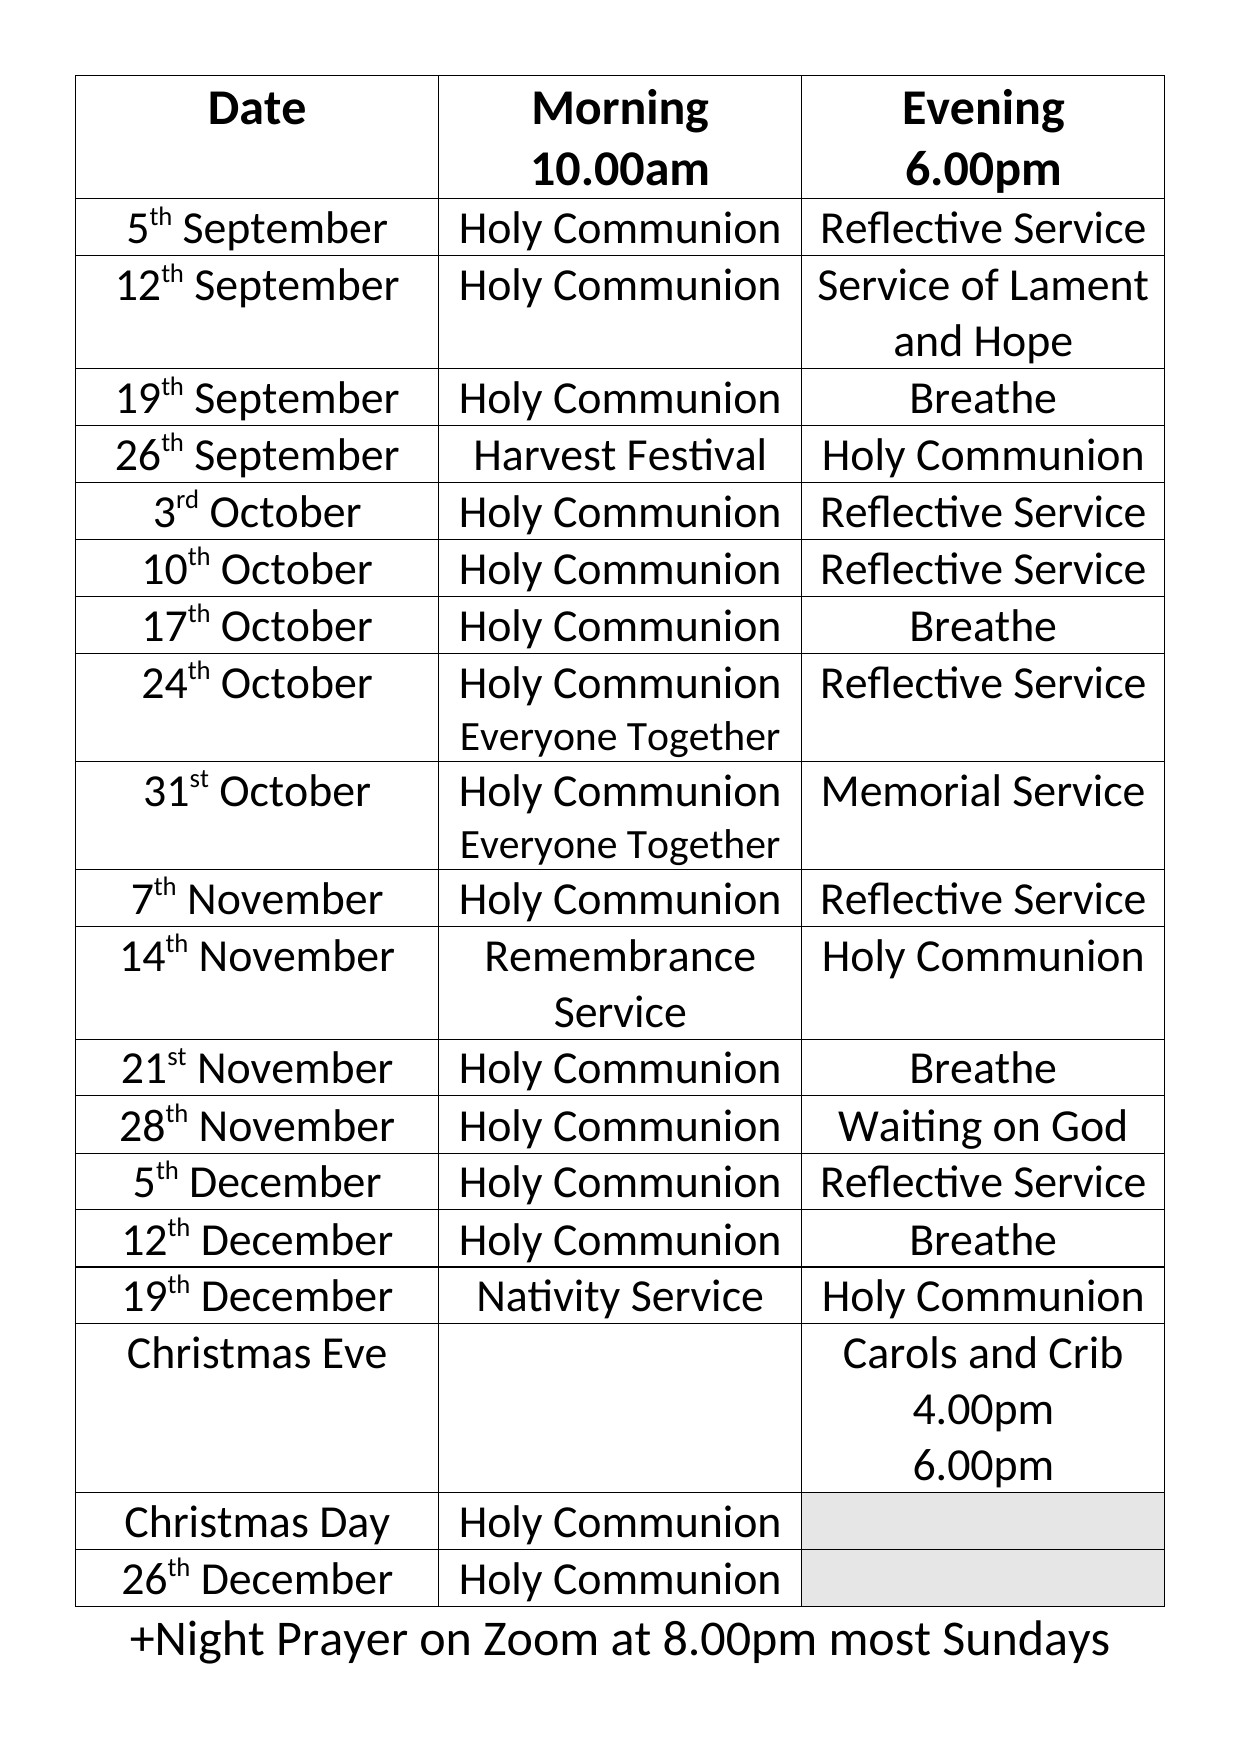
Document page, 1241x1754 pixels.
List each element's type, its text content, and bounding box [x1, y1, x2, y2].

table_cell Carols and Crib 4.00pm 6.00pm [802, 1324, 1164, 1492]
table_cell Holy Communion [439, 369, 801, 425]
table_cell 10th October [76, 540, 438, 596]
table_cell [802, 1550, 1164, 1606]
table_cell Service of Lament and Hope [802, 256, 1164, 368]
table_cell Holy Communion [439, 1040, 801, 1095]
table_header Evening 6.00pm [802, 76, 1164, 198]
table_cell 12th December [76, 1210, 438, 1266]
table_cell Christmas Day [76, 1493, 438, 1549]
table_header Morning 10.00am [439, 76, 801, 198]
text +Night Prayer on Zoom at 8.00pm most Sundays [75, 1607, 1165, 1668]
table_cell Holy Communion [802, 1268, 1164, 1323]
table_cell Breathe [802, 369, 1164, 425]
table_cell Remembrance Service [439, 927, 801, 1038]
table_cell Holy Communion Everyone Together [439, 654, 801, 761]
table_cell 26th September [76, 426, 438, 482]
table_cell 3rd October [76, 483, 438, 539]
table_cell Reflective Service [802, 483, 1164, 539]
table_cell Holy Communion [439, 540, 801, 596]
table_cell Holy Communion [439, 256, 801, 368]
table_cell 7th November [76, 870, 438, 926]
table_cell 21st November [76, 1040, 438, 1095]
table_cell Holy Communion [439, 1096, 801, 1152]
table_cell 26th December [76, 1550, 438, 1606]
table_cell 28th November [76, 1096, 438, 1152]
table_cell 19th December [76, 1268, 438, 1323]
table_header Date [76, 76, 438, 198]
table_cell Holy Communion [439, 1550, 801, 1606]
table_cell Memorial Service [802, 762, 1164, 868]
table_cell Breathe [802, 1210, 1164, 1266]
table_cell Holy Communion [439, 1210, 801, 1266]
table_cell Holy Communion Everyone Together [439, 762, 801, 868]
table_cell Harvest Festival [439, 426, 801, 482]
table_cell Holy Communion [439, 483, 801, 539]
table_cell 14th November [76, 927, 438, 1038]
table_cell [802, 1493, 1164, 1549]
table_cell Holy Communion [802, 426, 1164, 482]
table_cell Reflective Service [802, 870, 1164, 926]
table_cell Reflective Service [802, 199, 1164, 255]
table_cell Reflective Service [802, 540, 1164, 596]
table_cell 31st October [76, 762, 438, 868]
table_cell Holy Communion [439, 870, 801, 926]
table_cell 12th September [76, 256, 438, 368]
table_cell [439, 1324, 801, 1492]
table_cell 19th September [76, 369, 438, 425]
table_cell Holy Communion [439, 597, 801, 653]
table_cell Breathe [802, 1040, 1164, 1095]
table_cell Christmas Eve [76, 1324, 438, 1492]
table_cell Holy Communion [802, 927, 1164, 1038]
table_cell 5th December [76, 1154, 438, 1209]
table_cell Holy Communion [439, 199, 801, 255]
table_cell Reflective Service [802, 654, 1164, 761]
table_cell Holy Communion [439, 1493, 801, 1549]
table_cell Nativity Service [439, 1268, 801, 1323]
table_cell 24th October [76, 654, 438, 761]
table_cell Waiting on God [802, 1096, 1164, 1152]
table_cell Reflective Service [802, 1154, 1164, 1209]
table_cell Breathe [802, 597, 1164, 653]
table_cell 17th October [76, 597, 438, 653]
table_cell Holy Communion [439, 1154, 801, 1209]
table_cell 5th September [76, 199, 438, 255]
